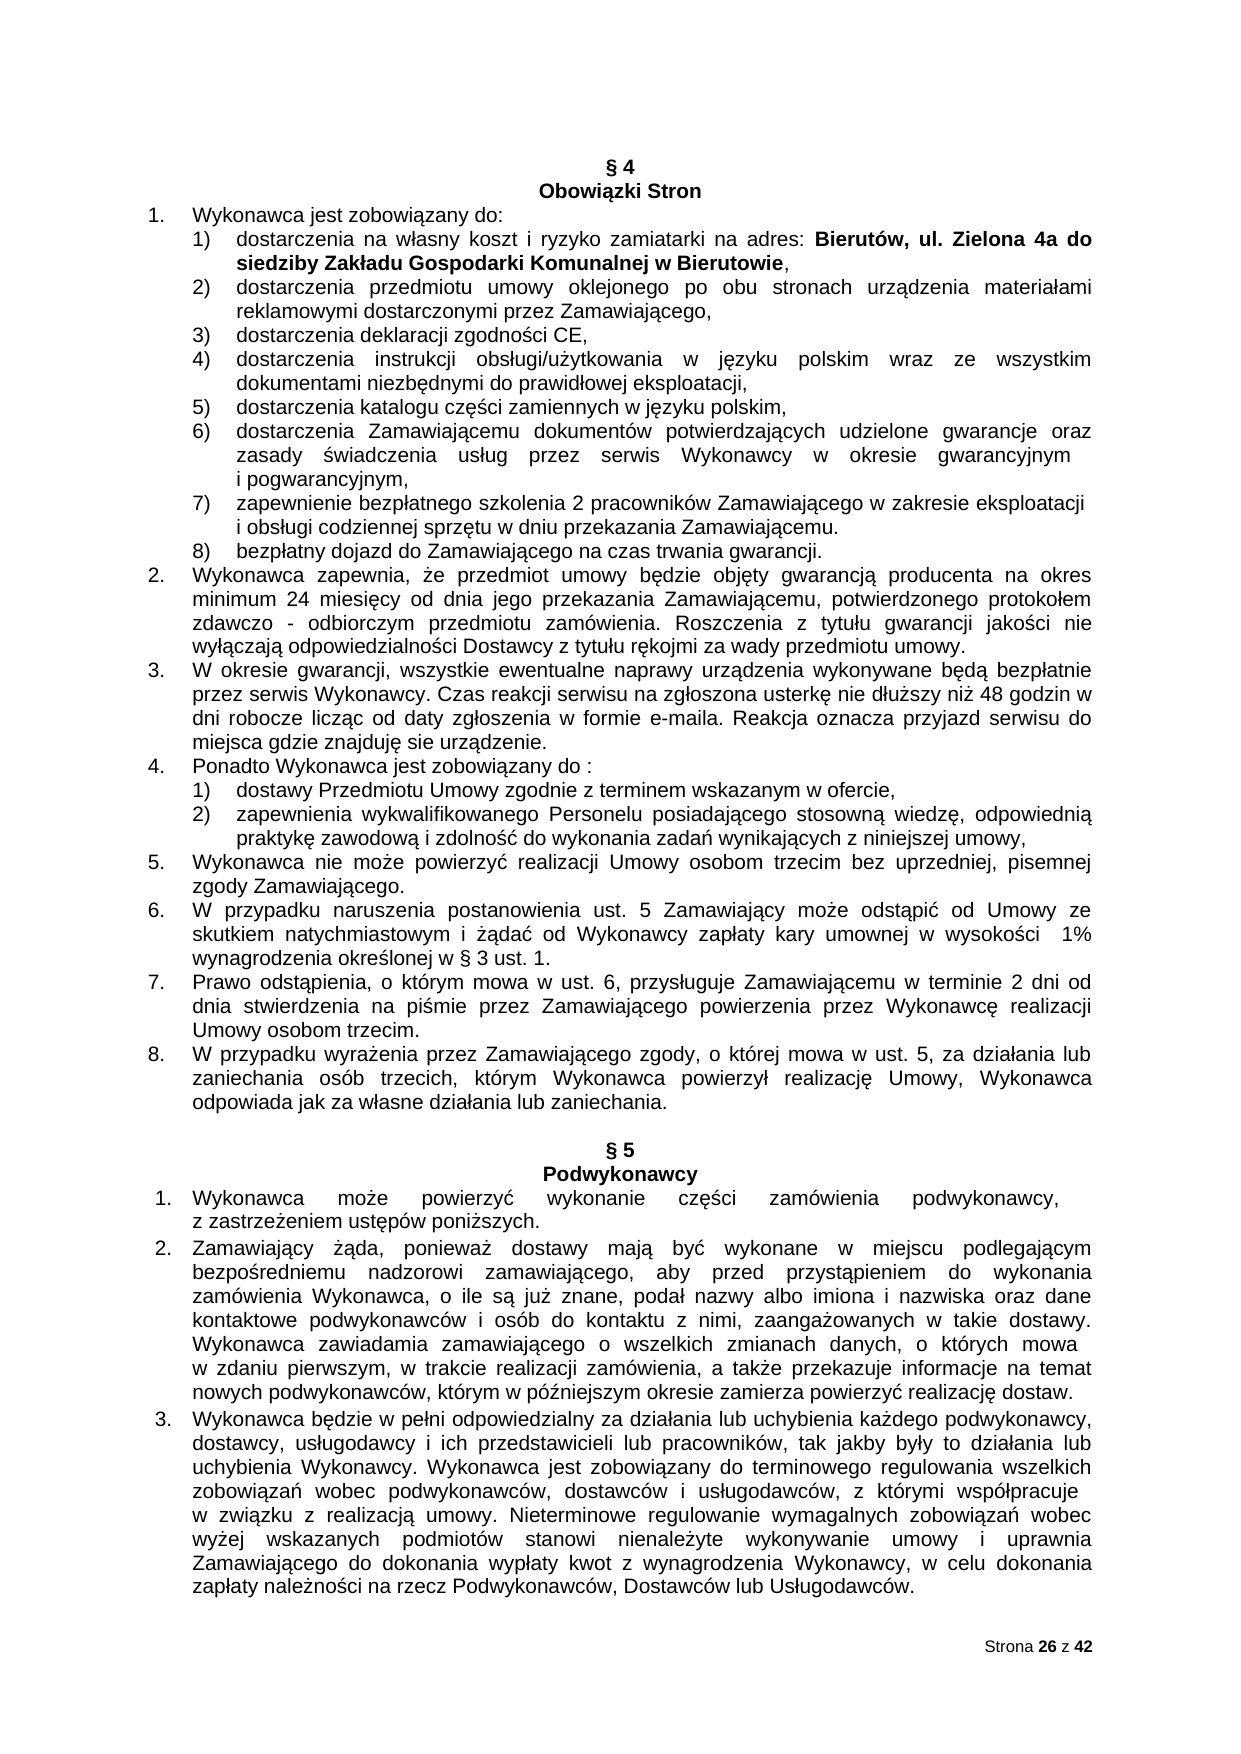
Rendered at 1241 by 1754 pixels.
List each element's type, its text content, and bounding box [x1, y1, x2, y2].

list dostarczenia katalogu części zamiennych w języku polskim, [192, 395, 1093, 419]
list bezpłatny dojazd do Zamawiającego na czas trwania gwarancji. [192, 538, 1093, 562]
list Wykonawca zapewnia, że przedmiot umowy będzie objęty gwarancją producenta na okres minimum 24 miesięcy od dnia jego przekazania Zamawiającemu, potwierdzonego protokołem zdawczo - odbiorczym przedmiotu zamówienia. Roszczenia z tytułu gwarancji jakości nie wyłączają odpowiedzialności Dostawcy z tytułu rękojmi za wady przedmiotu umowy. [148, 562, 1093, 658]
list dostarczenia Zamawiającemu dokumentów potwierdzających udzielone gwarancje oraz zasady świadczenia usług przez serwis Wykonawcy w okresie gwarancyjnym i pogwarancyjnym, [192, 419, 1093, 491]
list W przypadku wyrażenia przez Zamawiającego zgody, o której mowa w ust. 5, za działania lub zaniechania osób trzecich, którym Wykonawca powierzył realizację Umowy, Wykonawca odpowiada jak za własne działania lub zaniechania. [148, 1042, 1093, 1113]
list dostarczenia przedmiotu umowy oklejonego po obu stronach urządzenia materiałami reklamowymi dostarczonymi przez Zamawiającego, [192, 275, 1093, 323]
list Zamawiający żąda, ponieważ dostawy mają być wykonane w miejscu podlegającym bezpośredniemu nadzorowi zamawiającego, aby przed przystąpieniem do wykonania zamówienia Wykonawca, o ile są już znane, podał nazwy albo imiona i nazwiska oraz dane kontaktowe podwykonawców i osób do kontaktu z nimi, zaangażowanych w takie dostawy. Wykonawca zawiadamia zamawiającego o wszelkich zmianach danych, o których mowa w zdaniu pierwszym, w trakcie realizacji zamówienia, a także przekazuje informacje na temat nowych podwykonawców, którym w późniejszym okresie zamierza powierzyć realizację dostaw. [154, 1236, 1093, 1404]
list zapewnienie bezpłatnego szkolenia 2 pracowników Zamawiającego w zakresie eksploatacji i obsługi codziennej sprzętu w dniu przekazania Zamawiającemu. [192, 491, 1093, 538]
text Obowiązki Stron [148, 179, 1093, 203]
list dostawy Przedmiotu Umowy zgodnie z terminem wskazanym w ofercie, [192, 778, 1093, 802]
list dostarczenia na własny koszt i ryzyko zamiatarki na adres: Bierutów, ul. Zielona 4a do siedziby Zakładu Gospodarki Komunalnej w Bierutowie, [192, 227, 1093, 275]
list Ponadto Wykonawca jest zobowiązany do : [148, 754, 1093, 778]
list zapewnienia wykwalifikowanego Personelu posiadającego stosowną wiedzę, odpowiednią praktykę zawodową i zdolność do wykonania zadań wynikających z niniejszej umowy, [192, 802, 1093, 850]
list Prawo odstąpienia, o którym mowa w ust. 6, przysługuje Zamawiającemu w terminie 2 dni od dnia stwierdzenia na piśmie przez Zamawiającego powierzenia przez Wykonawcę realizacji Umowy osobom trzecim. [148, 970, 1093, 1042]
text Podwykonawcy [148, 1161, 1093, 1185]
list W przypadku naruszenia postanowienia ust. 5 Zamawiający może odstąpić od Umowy ze skutkiem natychmiastowym i żądać od Wykonawcy zapłaty kary umownej w wysokości 1% wynagrodzenia określonej w § 3 ust. 1. [148, 898, 1093, 970]
list dostarczenia instrukcji obsługi/użytkowania w języku polskim wraz ze wszystkim dokumentami niezbędnymi do prawidłowej eksploatacji, [192, 347, 1093, 395]
list Wykonawca nie może powierzyć realizacji Umowy osobom trzecim bez uprzedniej, pisemnej zgody Zamawiającego. [148, 850, 1093, 898]
list Wykonawca może powierzyć wykonanie części zamówienia podwykonawcy, z zastrzeżeniem ustępów poniższych. [154, 1185, 1093, 1233]
list Wykonawca będzie w pełni odpowiedzialny za działania lub uchybienia każdego podwykonawcy, dostawcy, usługodawcy i ich przedstawicieli lub pracowników, tak jakby były to działania lub uchybienia Wykonawcy. Wykonawca jest zobowiązany do terminowego regulowania wszelkich zobowiązań wobec podwykonawców, dostawców i usługodawców, z którymi współpracuje w związku z realizacją umowy. Nieterminowe regulowanie wymagalnych zobowiązań wobec wyżej wskazanych podmiotów stanowi nienależyte wykonywanie umowy i uprawnia Zamawiającego do dokonania wypłaty kwot z wynagrodzenia Wykonawcy, w celu dokonania zapłaty należności na rzecz Podwykonawców, Dostawców lub Usługodawców. [154, 1407, 1093, 1598]
list dostarczenia deklaracji zgodności CE, [192, 323, 1093, 347]
text § 4 [148, 155, 1093, 179]
list Wykonawca jest zobowiązany do: [148, 203, 1093, 227]
text § 5 [148, 1137, 1093, 1161]
list W okresie gwarancji, wszystkie ewentualne naprawy urządzenia wykonywane będą bezpłatnie przez serwis Wykonawcy. Czas reakcji serwisu na zgłoszona usterkę nie dłuższy niż 48 godzin w dni robocze licząc od daty zgłoszenia w formie e-maila. Reakcja oznacza przyjazd serwisu do miejsca gdzie znajduję sie urządzenie. [148, 658, 1093, 754]
